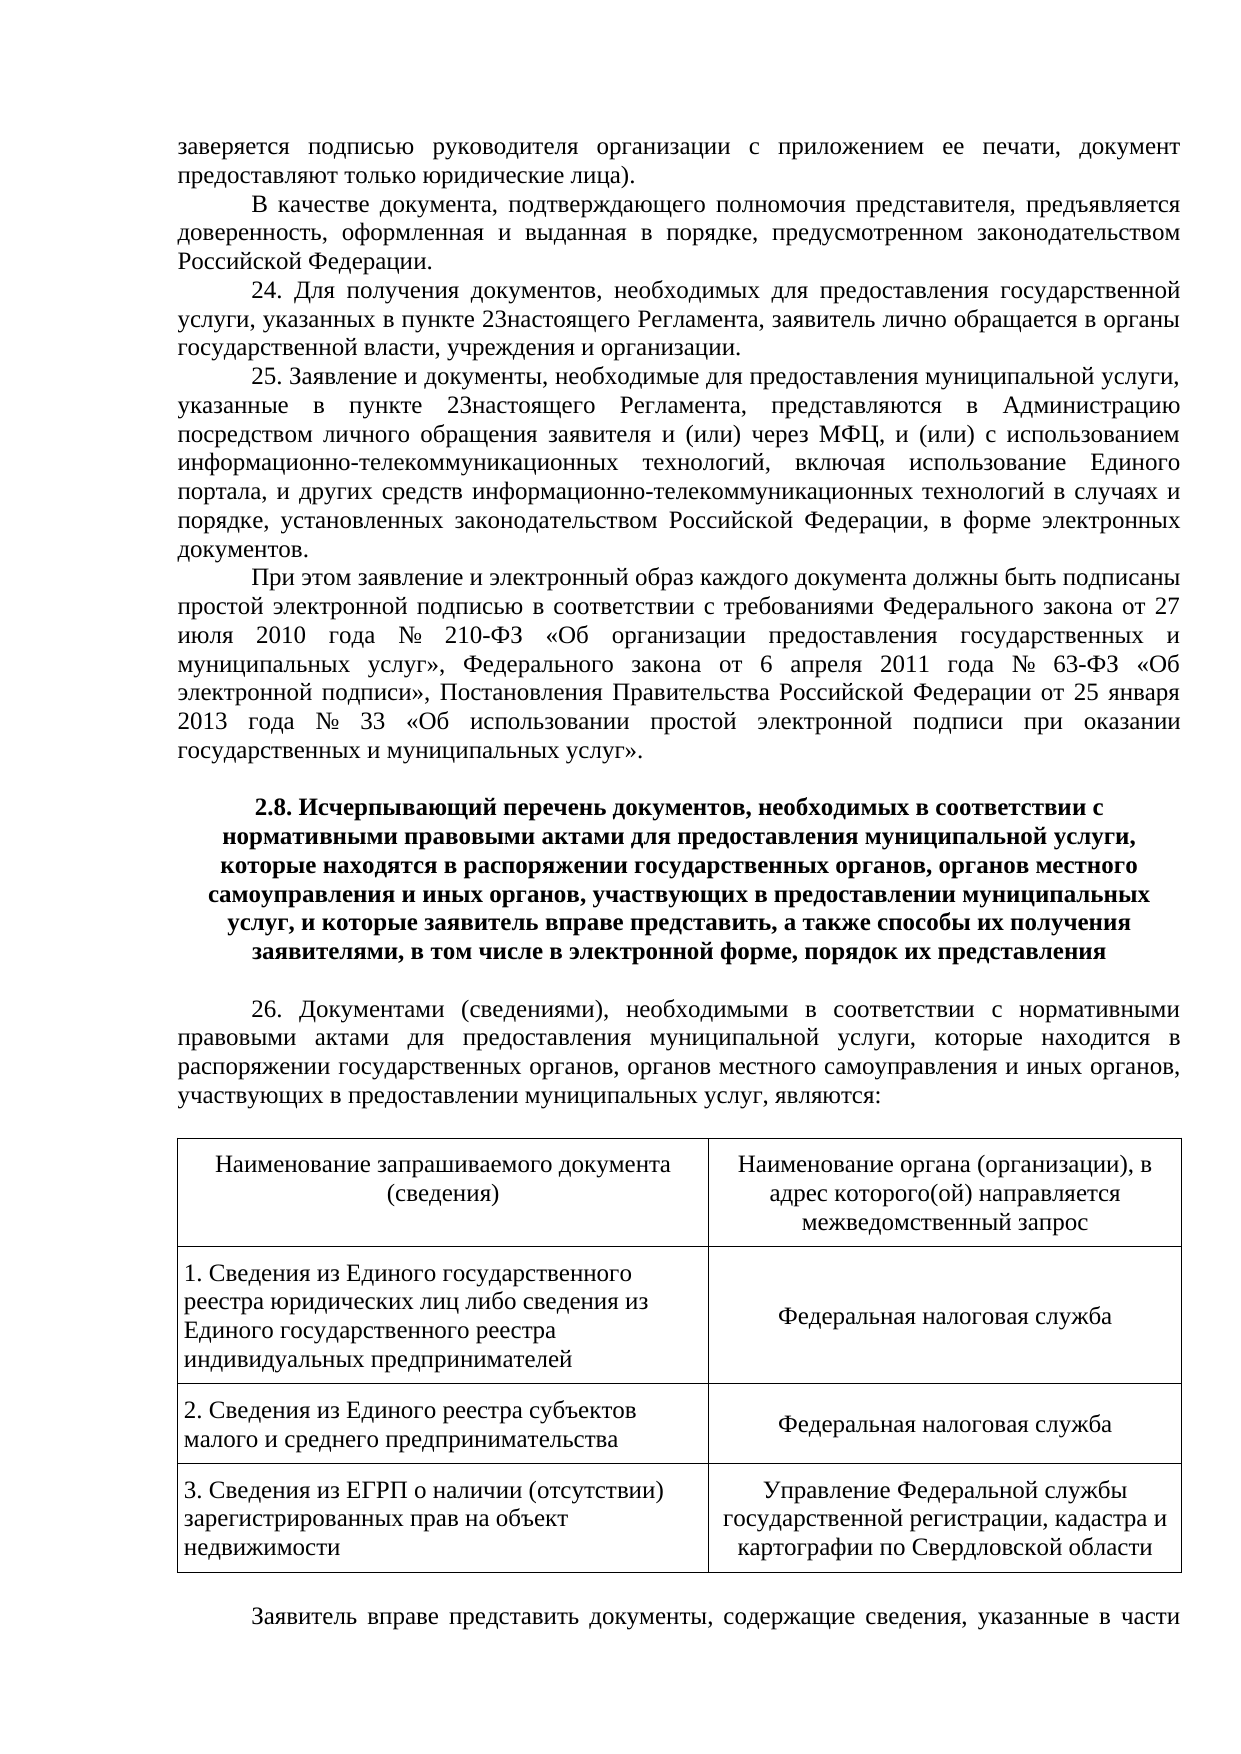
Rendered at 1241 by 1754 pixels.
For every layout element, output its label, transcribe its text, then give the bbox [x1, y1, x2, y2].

text 24. Для получения документов, необходимых для предоставления государственной услуги, указанных в пункте 23настоящего Регламента, заявитель лично обращается в органы государственной власти, учреждения и организации. [177, 275, 1181, 361]
table_header Наименование органа (организации), в адрес которого(ой) направляется межведомственный запрос [709, 1139, 1181, 1246]
table_cell Федеральная налоговая служба [709, 1384, 1181, 1463]
table_cell 1. Сведения из Единого государственного реестра юридических лиц либо сведения из Единого государственного реестра индивидуальных предпринимателей [178, 1247, 708, 1383]
text 26. Документами (сведениями), необходимыми в соответствии с нормативными правовыми актами для предоставления муниципальной услуги, которые находится в распоряжении государственных органов, органов местного самоуправления и иных органов, участвующих в предоставлении муниципальных услуг, являются: [177, 994, 1181, 1109]
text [177, 1601, 1181, 1630]
text 25. Заявление и документы, необходимые для предоставления муниципальной услуги, указанные в пункте 23настоящего Регламента, представляются в Администрацию посредством личного обращения заявителя и (или) через МФЦ, и (или) с использованием информационно-телекоммуникационных технологий, включая использование Единого портала, и других средств информационно-телекоммуникационных технологий в случаях и порядке, установленных законодательством Российской Федерации, в форме электронных документов. [177, 361, 1181, 562]
table_cell Федеральная налоговая служба [709, 1247, 1181, 1383]
table_cell 3. Сведения из ЕГРП о наличии (отсутствии) зарегистрированных прав на объект недвижимости [178, 1464, 708, 1572]
text При этом заявление и электронный образ каждого документа должны быть подписаны простой электронной подписью в соответствии с требованиями Федерального закона от 27 июля 2010 года № 210-ФЗ «Об организации предоставления государственных и муниципальных услуг», Федерального закона от 6 апреля 2011 года № 63-ФЗ «Об электронной подписи», Постановления Правительства Российской Федерации от 25 января 2013 года № 33 «Об использовании простой электронной подписи при оказании государственных и муниципальных услуг». [177, 562, 1181, 764]
title 2.8. Исчерпывающий перечень документов, необходимых в соответствии с нормативными правовыми актами для предоставления муниципальной услуги, которые находятся в распоряжении государственных органов, органов местного самоуправления и иных органов, участвующих в предоставлении муниципальных услуг, и которые заявитель вправе представить, а также способы их получения заявителями, в том числе в электронной форме, порядок их представления [177, 792, 1181, 965]
table_cell Управление Федеральной службы государственной регистрации, кадастра и картографии по Свердловской области [709, 1464, 1181, 1572]
table_cell 2. Сведения из Единого реестра субъектов малого и среднего предпринимательства [178, 1384, 708, 1463]
table_header Наименование запрашиваемого документа (сведения) [178, 1139, 708, 1246]
text В качестве документа, подтверждающего полномочия представителя, предъявляется доверенность, оформленная и выданная в порядке, предусмотренном законодательством Российской Федерации. [177, 189, 1181, 275]
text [177, 131, 1181, 189]
